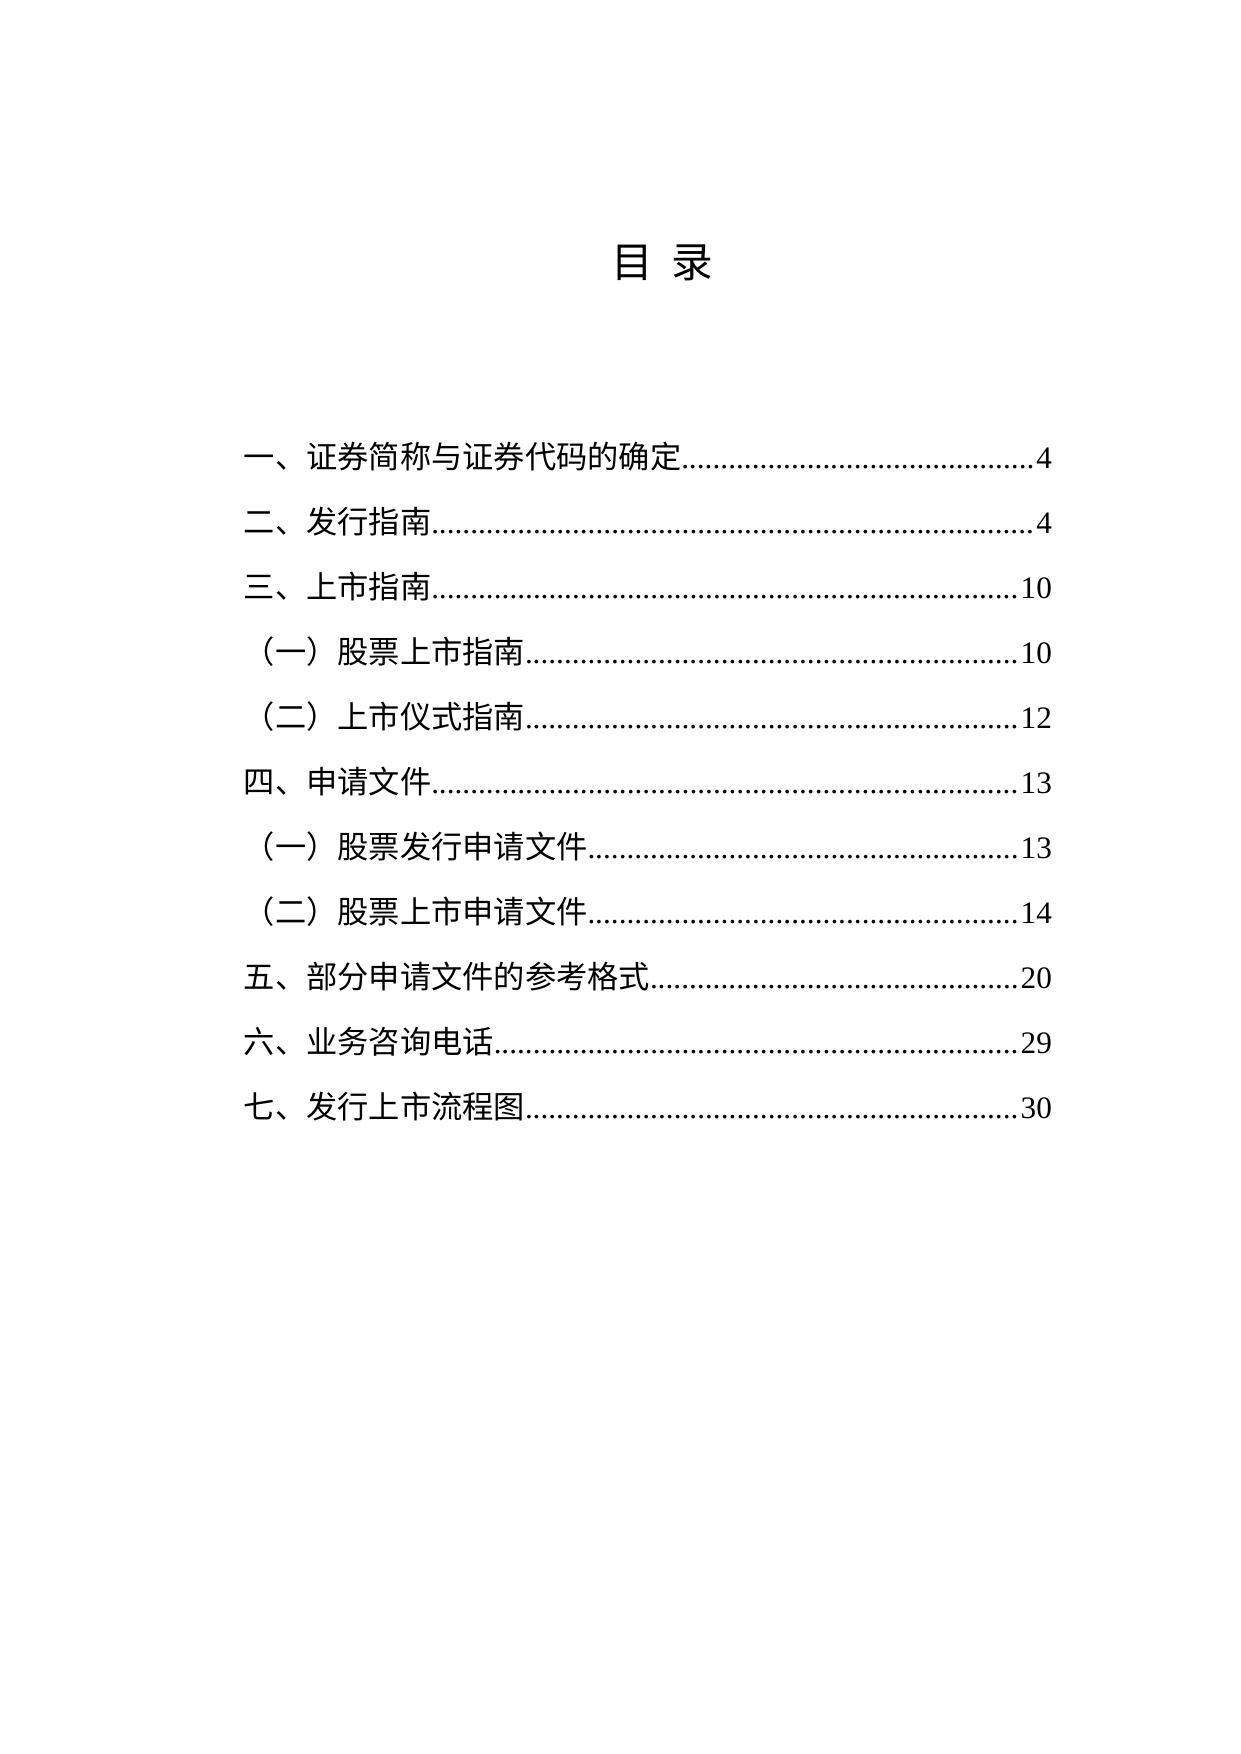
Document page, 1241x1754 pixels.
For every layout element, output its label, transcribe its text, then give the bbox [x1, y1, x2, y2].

text （一）股票上市指南 10 [244, 617, 1053, 682]
text 目 录 [187, 227, 1053, 292]
text 六、业务咨询电话 29 [244, 1007, 1053, 1072]
text 五、部分申请文件的参考格式 20 [244, 942, 1053, 1007]
text 七、发行上市流程图 30 [244, 1072, 1053, 1137]
text （二）股票上市申请文件 14 [244, 877, 1053, 942]
text （一）股票发行申请文件 13 [244, 812, 1053, 877]
text 三、上市指南 10 [244, 552, 1053, 617]
text （二）上市仪式指南 12 [244, 682, 1053, 747]
text 四、申请文件 13 [244, 747, 1053, 812]
text 二、发行指南 4 [244, 487, 1053, 552]
text 一、证券简称与证券代码的确定 4 [244, 422, 1053, 487]
